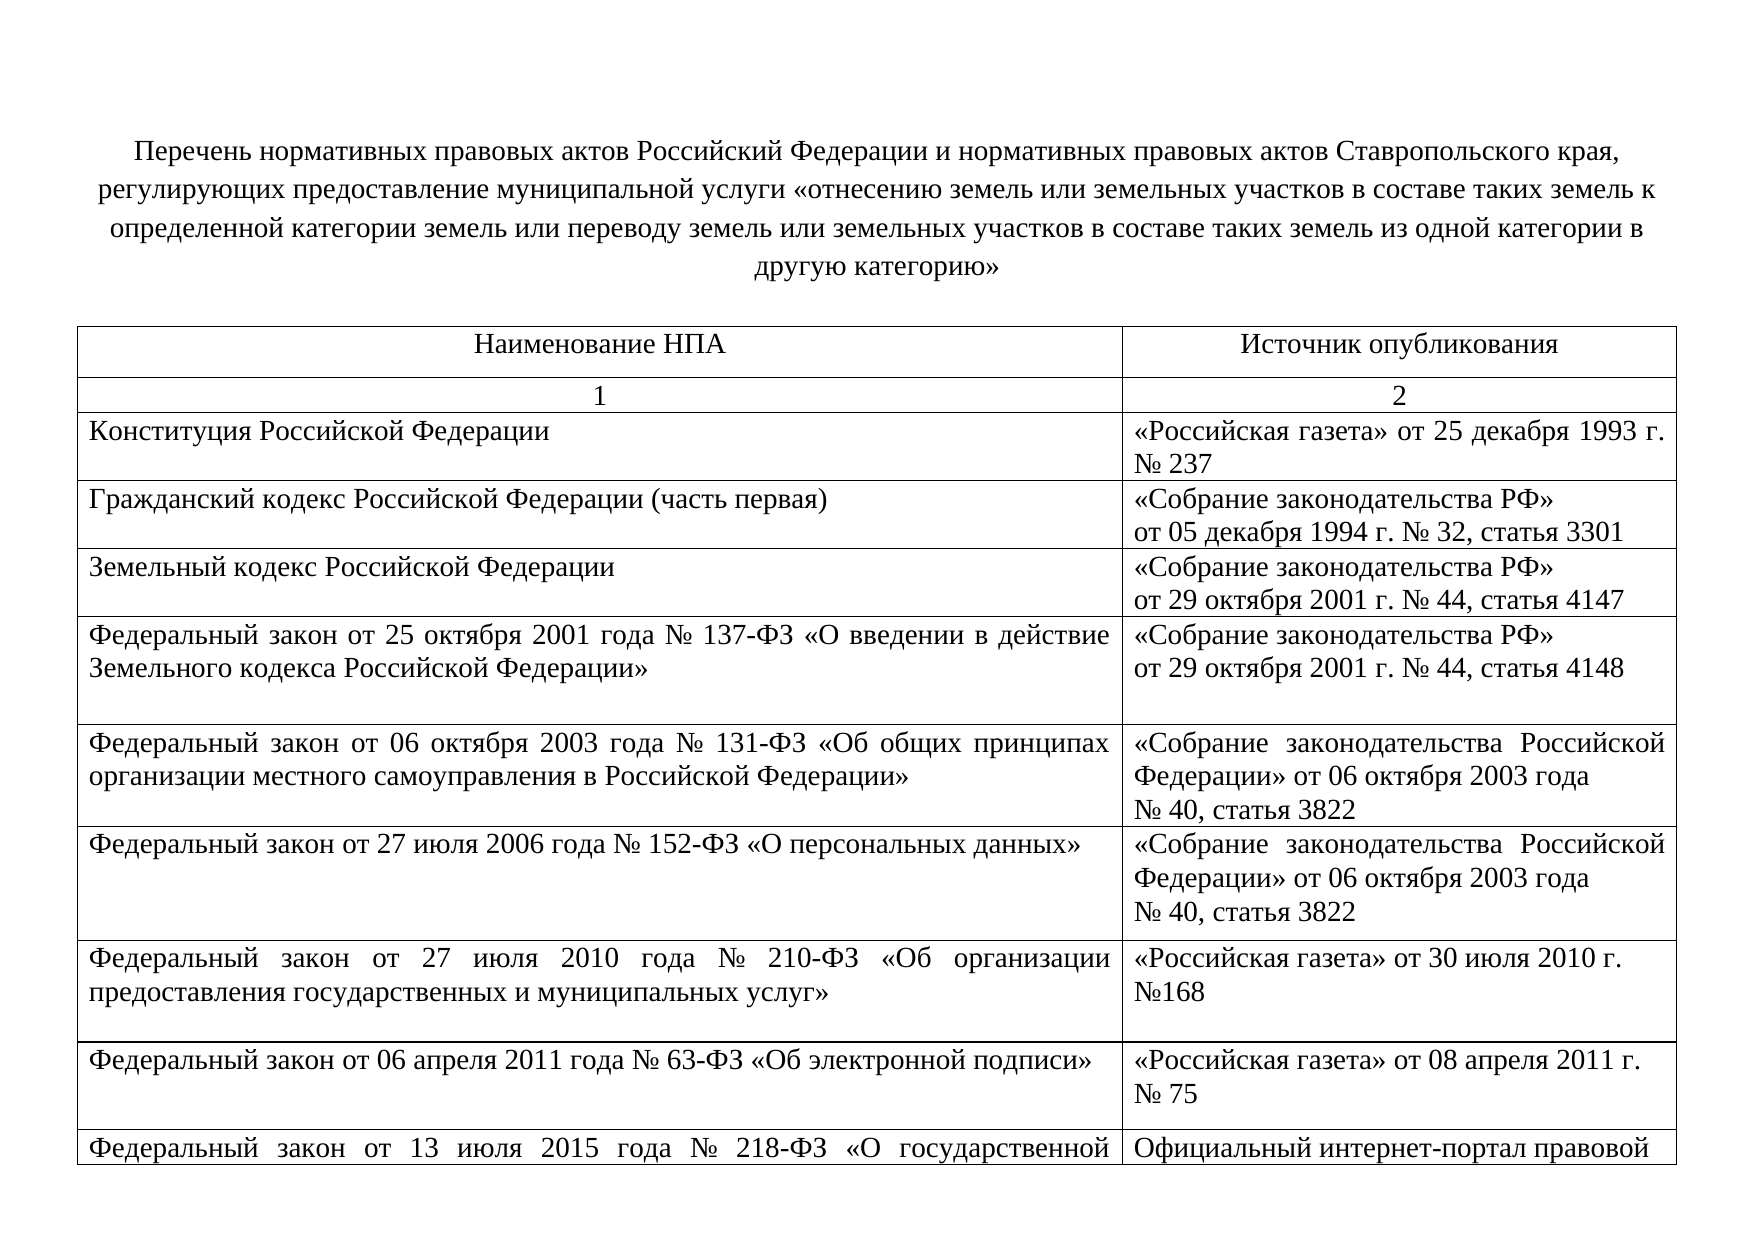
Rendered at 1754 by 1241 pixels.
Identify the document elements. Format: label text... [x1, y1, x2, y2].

table_cell 2 [1123, 378, 1676, 412]
table_cell Федеральный закон от 27 июля 2010 года № 210-ФЗ «Об организации предоставления государственных и муниципальных услуг» [78, 941, 1122, 1041]
table_cell Федеральный закон от 06 апреля 2011 года № 63-ФЗ «Об электронной подписи» [78, 1043, 1122, 1129]
table_header Источник опубликования [1123, 327, 1676, 377]
table_cell «Собрание законодательства Российской Федерации» от 06 октября 2003 года № 40, статья 3822 [1123, 827, 1676, 939]
table_cell Федеральный закон от 25 октября 2001 года № 137-ФЗ «О введении в действие Земельного кодекса Российской Федерации» [78, 617, 1122, 724]
table_cell «Собрание законодательства РФ» от 05 декабря 1994 г. № 32, статья 3301 [1123, 481, 1676, 548]
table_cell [1123, 1130, 1676, 1164]
text Перечень нормативных правовых актов Российский Федерации и нормативных правовых актов Ставропольского края, регулирующих предоставление муниципальной услуги «отнесению земель или земельных участков в составе таких земель к определенной категории земель или переводу земель или земельных участков в составе таких земель из одной категории в другую категорию» [89, 133, 1665, 282]
table_cell Федеральный закон от 06 октября 2003 года № 131-ФЗ «Об общих принципах организации местного самоуправления в Российской Федерации» [78, 725, 1122, 826]
table_cell «Собрание законодательства РФ» от 29 октября 2001 г. № 44, статья 4147 [1123, 549, 1676, 616]
table_cell Конституция Российской Федерации [78, 413, 1122, 480]
table_cell «Российская газета» от 25 декабря 1993 г. № 237 [1123, 413, 1676, 480]
table_cell «Российская газета» от 08 апреля 2011 г. № 75 [1123, 1043, 1676, 1129]
table_header Наименование НПА [78, 327, 1122, 377]
table_cell «Российская газета» от 30 июля 2010 г. №168 [1123, 941, 1676, 1041]
table_cell «Собрание законодательства Российской Федерации» от 06 октября 2003 года № 40, статья 3822 [1123, 725, 1676, 826]
table_cell Земельный кодекс Российской Федерации [78, 549, 1122, 616]
table_cell «Собрание законодательства РФ» от 29 октября 2001 г. № 44, статья 4148 [1123, 617, 1676, 724]
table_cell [78, 1130, 1122, 1164]
table_cell 1 [78, 378, 1122, 412]
table_cell Федеральный закон от 27 июля 2006 года № 152-ФЗ «О персональных данных» [78, 827, 1122, 939]
table_cell Гражданский кодекс Российской Федерации (часть первая) [78, 481, 1122, 548]
